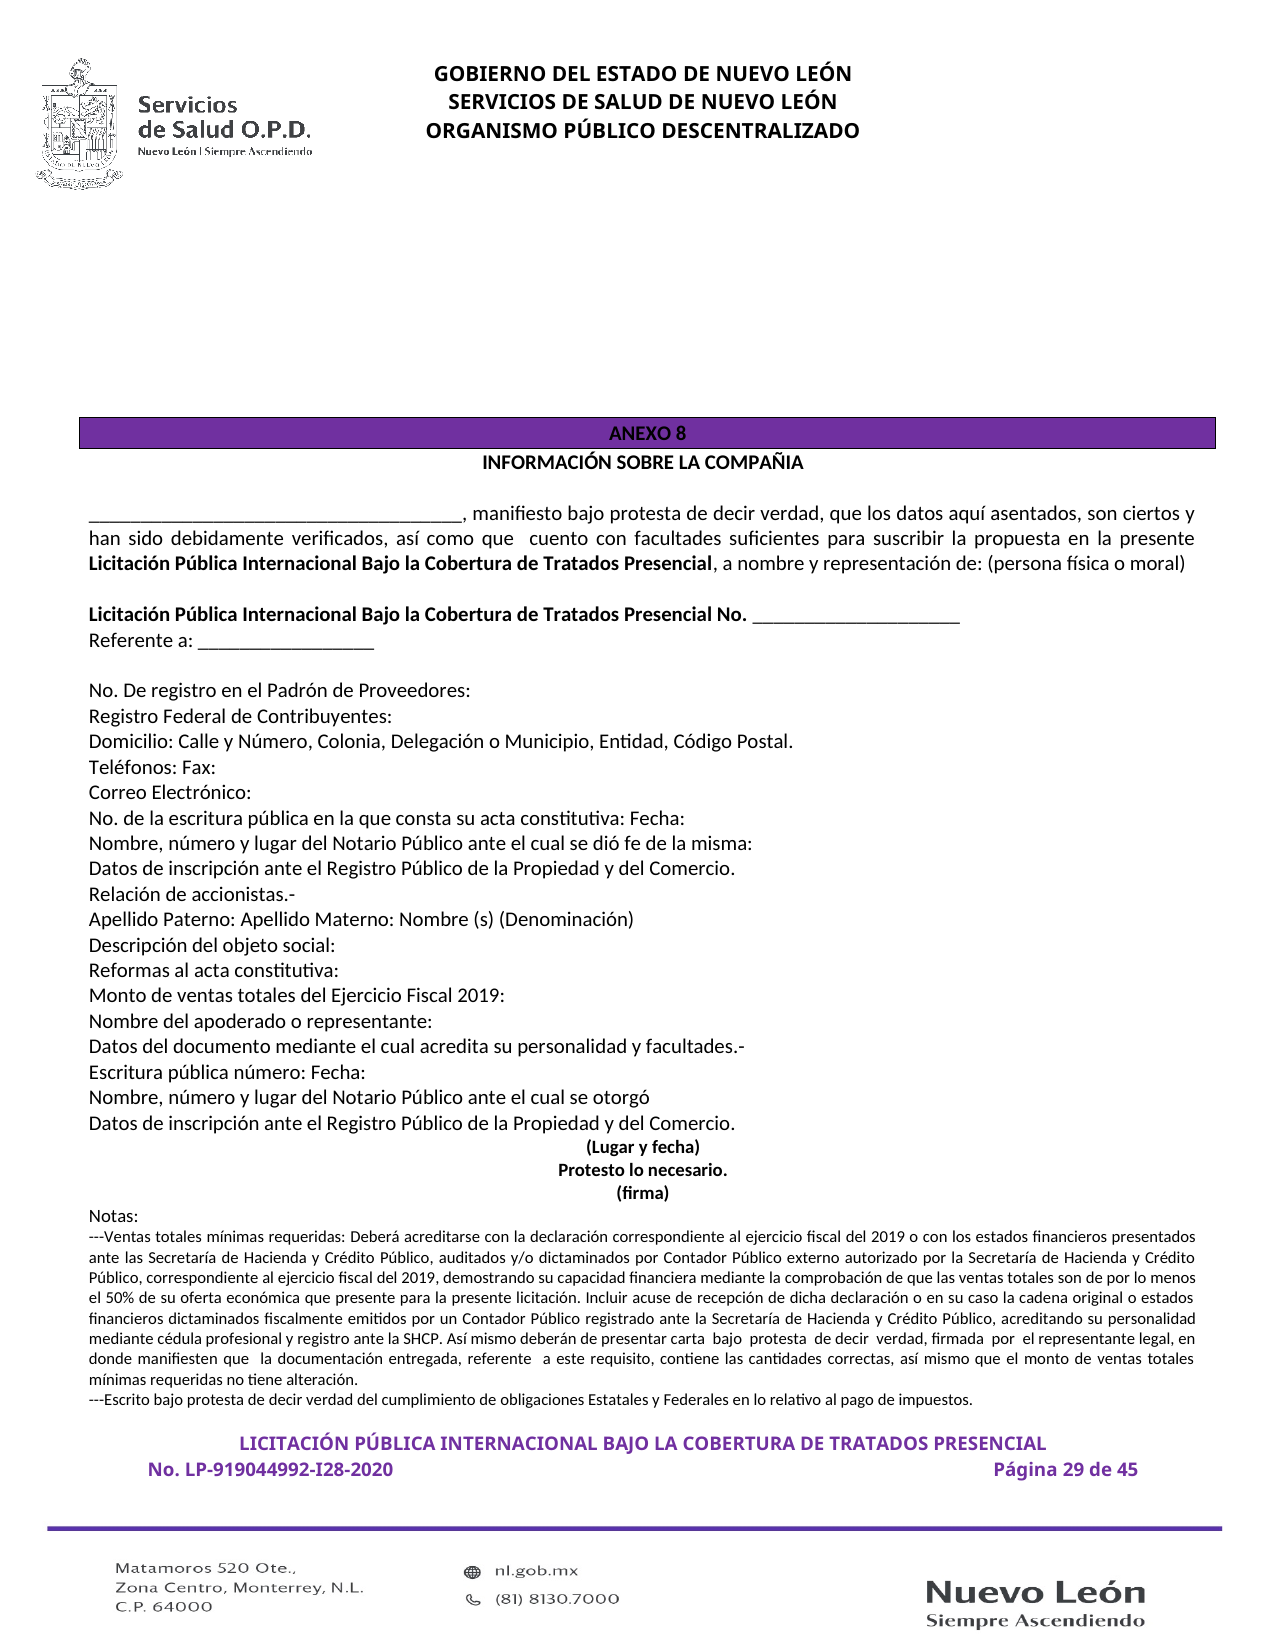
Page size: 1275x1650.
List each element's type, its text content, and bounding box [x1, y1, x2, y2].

text Datos de inscripción ante el Registro Público de la Propiedad y del Comercio. [89, 856, 1197, 881]
text No. De registro en el Padrón de Proveedores: [89, 678, 1197, 703]
text Nombre, número y lugar del Notario Público ante el cual se dió fe de la misma: [89, 830, 1197, 856]
text Apellido Paterno: Apellido Materno: Nombre (s) (Denominación) [89, 906, 1197, 932]
text Nombre, número y lugar del Notario Público ante el cual se otorgó [89, 1084, 1197, 1110]
text Escritura pública número: Fecha: [89, 1059, 1197, 1084]
text ANEXO 8 [80, 418, 1215, 448]
text Teléfonos: Fax: [89, 754, 1197, 779]
text Domicilio: Calle y Número, Colonia, Delegación o Municipio, Entidad, Código Postal. [89, 728, 1197, 754]
text Descripción del objeto social: [89, 932, 1197, 957]
text ---Ventas totales mínimas requeridas: Deberá acreditarse con la declaración correspondiente al ejercicio fiscal del 2019 o con los estados financieros presentados ante las Secretaría de Hacienda y Crédito Público, auditados y/o dictaminados por Contador Público externo autorizado por la Secretaría de Hacienda y Crédito Público, correspondiente al ejercicio fiscal del 2019, demostrando su capacidad financiera mediante la comprobación de que las ventas totales son de por lo menos el 50% de su oferta económica que presente para la presente licitación. Incluir acuse de recepción de dicha declaración o en su caso la cadena original o estados financieros dictaminados fiscalmente emitidos por un Contador Público registrado ante la Secretaría de Hacienda y Crédito Público, acreditando su personalidad mediante cédula profesional y registro ante la SHCP. Así mismo deberán de presentar carta bajo protesta de decir verdad, firmada por el representante legal, en donde manifiesten que la documentación entregada, referente a este requisito, contiene las cantidades correctas, así mismo que el monto de ventas totales mínimas requeridas no tiene alteración. [89, 1227, 1197, 1389]
text Relación de accionistas.- [89, 881, 1197, 906]
picture [1, 1, 347, 246]
text INFORMACIÓN SOBRE LA COMPAÑIA [89, 449, 1197, 474]
picture [42, 1521, 1223, 1637]
text ____________________________________, manifiesto bajo protesta de decir verdad, que los datos aquí asentados, son ciertos y han sido debidamente verificados, así como que cuento con facultades suficientes para suscribir la propuesta en la presente Licitación Pública Internacional Bajo la Cobertura de Tratados Presencial, a nombre y representación de: (persona física o moral) [89, 500, 1197, 576]
text (Lugar y fecha) [89, 1135, 1197, 1158]
text Licitación Pública Internacional Bajo la Cobertura de Tratados Presencial No. ____________________ [89, 601, 1197, 627]
text Datos del documento mediante el cual acredita su personalidad y facultades.- [89, 1033, 1197, 1059]
text Datos de inscripción ante el Registro Público de la Propiedad y del Comercio. [89, 1110, 1197, 1135]
text Reformas al acta constitutiva: [89, 957, 1197, 983]
text No. de la escritura pública en la que consta su acta constitutiva: Fecha: [89, 805, 1197, 830]
text Nombre del apoderado o representante: [89, 1008, 1197, 1033]
text Notas: [89, 1204, 1197, 1227]
text Referente a: _________________ [89, 627, 1197, 652]
text Correo Electrónico: [89, 779, 1197, 805]
text (firma) [89, 1181, 1197, 1204]
text ---Escrito bajo protesta de decir verdad del cumplimiento de obligaciones Estatales y Federales en lo relativo al pago de impuestos. [89, 1389, 1197, 1409]
text Monto de ventas totales del Ejercicio Fiscal 2019: [89, 983, 1197, 1008]
text Protesto lo necesario. [89, 1158, 1197, 1181]
text Registro Federal de Contribuyentes: [89, 703, 1197, 728]
